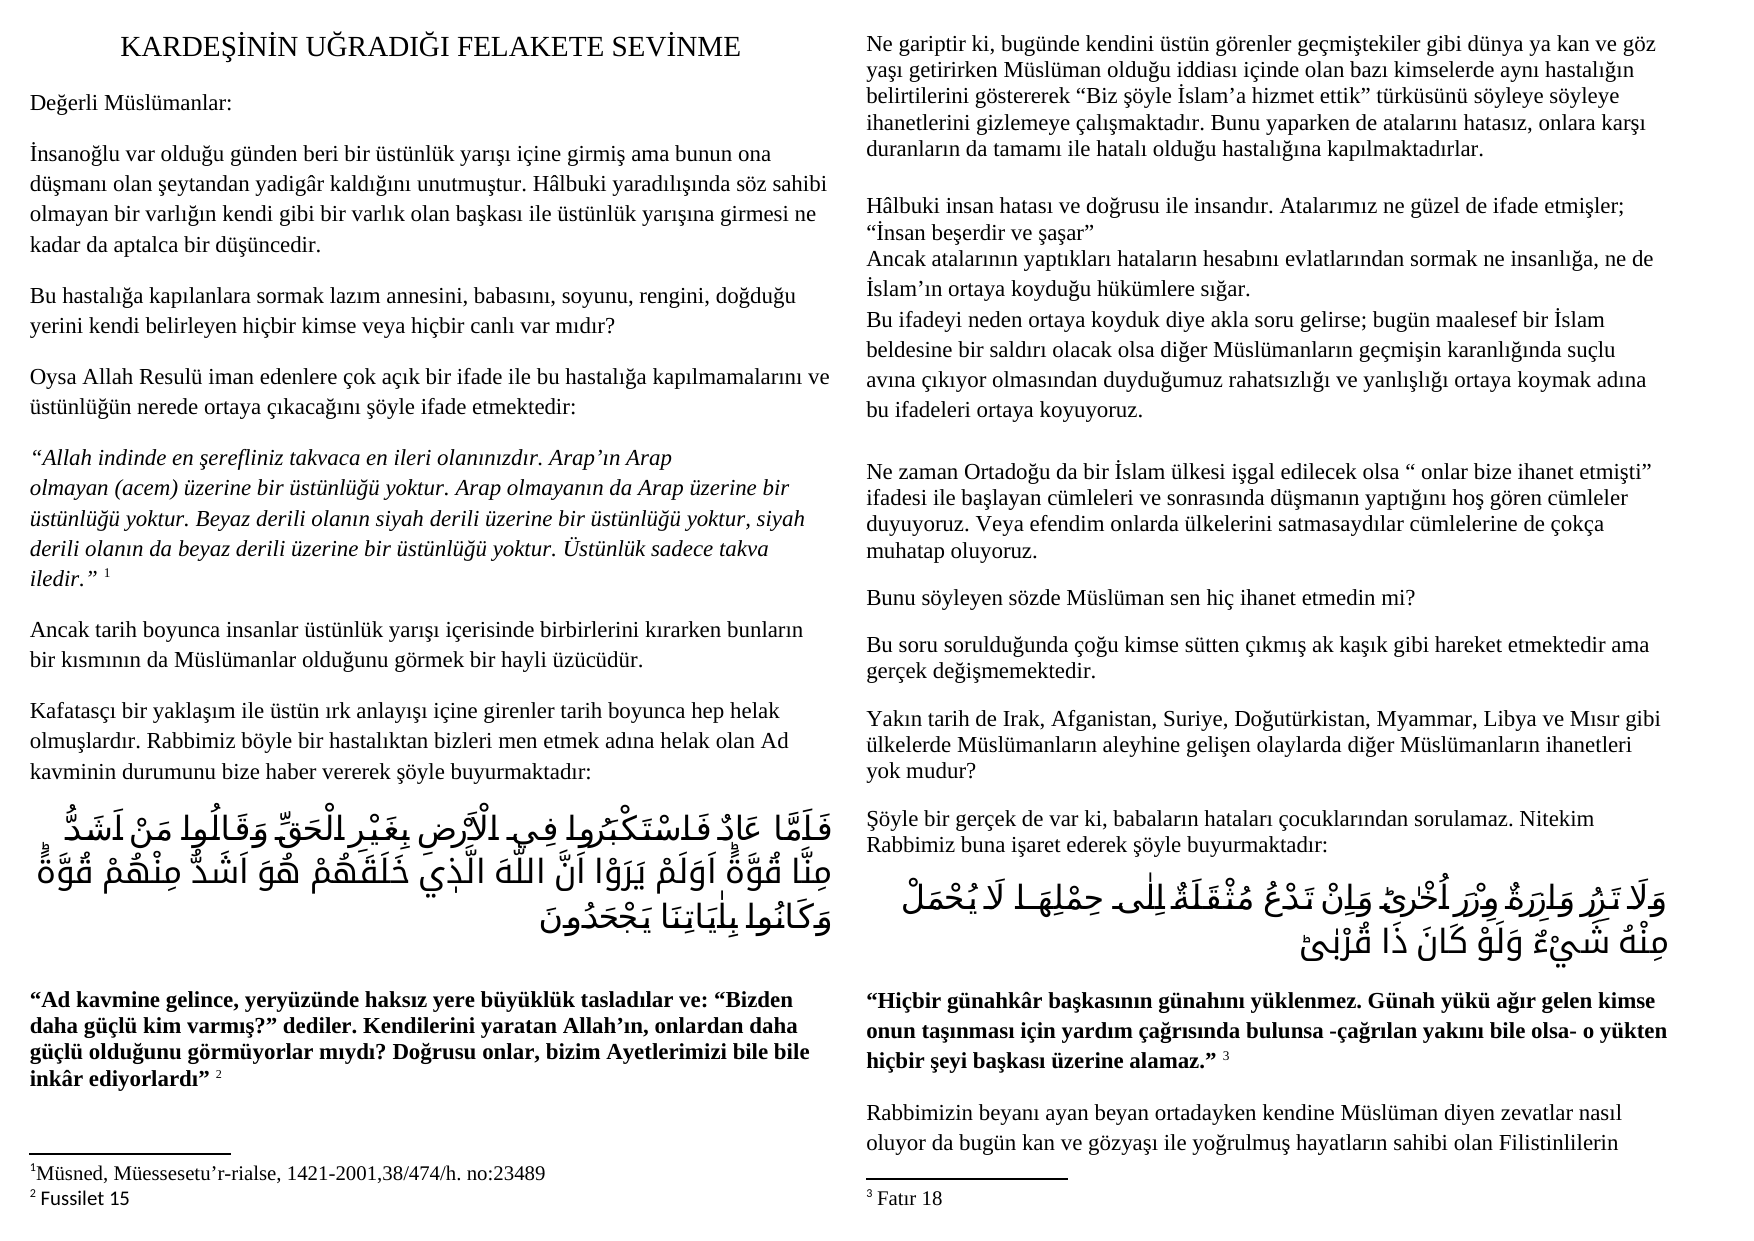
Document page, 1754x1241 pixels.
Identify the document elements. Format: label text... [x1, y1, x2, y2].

text İnsanoğlu var olduğu günden beri bir üstünlük yarışı içine girmiş ama bunun ona düşmanı olan şeytandan yadigâr kaldığını unutmuştur. Hâlbuki yaradılışında söz sahibi olmayan bir varlığın kendi gibi bir varlık olan başkası ile üstünlük yarışına girmesi ne kadar da aptalca bir düşüncedir. [29, 140, 832, 257]
text Yakın tarih de Irak, Afganistan, Suriye, Doğutürkistan, Myammar, Libya ve Mısır gibi ülkelerde Müslümanların aleyhine gelişen olaylarda diğer Müslümanların ihanetleri yok mudur? [866, 705, 1668, 784]
text “İnsan beşerdir ve şaşar” [866, 219, 1668, 245]
text Bu hastalığa kapılanlara sormak lazım annesini, babasını, soyunu, rengini, doğduğu yerini kendi belirleyen hiçbir kimse veya hiçbir canlı var mıdır? [29, 282, 832, 338]
text Ne zaman Ortadoğu da bir İslam ülkesi işgal edilecek olsa “ onlar bize ihanet etmişti” ifadesi ile başlayan cümleleri ve sonrasında düşmanın yaptığını hoş gören cümleler duyuyoruz. Veya efendim onlarda ülkelerini satmasaydılar cümlelerine de çokça muhatap oluyoruz. [866, 458, 1668, 563]
text Kafatasçı bir yaklaşım ile üstün ırk anlayışı içine girenler tarih boyunca hep helak olmuşlardır. Rabbimiz böyle bir hastalıktan bizleri men etmek adına helak olan Ad kavminin durumunu bize haber vererek şöyle buyurmaktadır: [29, 697, 832, 784]
text Şöyle bir gerçek de var ki, babaların hataları çocuklarından sorulamaz. Nitekim Rabbimiz buna işaret ederek şöyle buyurmaktadır: [866, 805, 1668, 857]
text Ancak atalarının yaptıkları hataların hesabını evlatlarından sormak ne insanlığa, ne de İslam’ın ortaya koyduğu hükümlere sığar. [866, 245, 1668, 302]
text Ne gariptir ki, bugünde kendini üstün görenler geçmiştekiler gibi dünya ya kan ve göz yaşı getirirken Müslüman olduğu iddiası içinde olan bazı kimselerde aynı hastalığın belirtilerini göstererek “Biz şöyle İslam’a hizmet ettik” türküsünü söyleye söyleye ihanetlerini gizlemeye çalışmaktadır. Bunu yaparken de atalarını hatasız, onlara karşı duranların da tamamı ile hatalı olduğu hastalığına kapılmaktadırlar. [866, 29, 1668, 161]
text Değerli Müslümanlar: [29, 89, 832, 115]
text KARDEŞİNİN UĞRADIĞI FELAKETE SEVİNME [29, 29, 832, 63]
text Hâlbuki insan hatası ve doğrusu ile insandır. Atalarımız ne güzel de ifade etmişler; [866, 193, 1668, 219]
text Bunu söyleyen sözde Müslüman sen hiç ihanet etmedin mi? [866, 584, 1668, 610]
text “Hiçbir günahkâr başkasının günahını yüklenmez. Günah yükü ağır gelen kimse onun taşınması için yardım çağrısında bulunsa -çağrılan yakını bile olsa- o yükten hiçbir şeyi başkası üzerine alamaz.” [866, 987, 1668, 1074]
text Bu soru sorulduğunda çoğu kimse sütten çıkmış ak kaşık gibi hareket etmektedir ama gerçek değişmemektedir. [866, 631, 1668, 684]
text فَاَمَّا عَادٌ فَاسْتَكْبَرُوا فِي الْاَرْضِ بِغَيْرِ الْحَقِّ وَقَالُوا مَنْ اَشَدُّ مِنَّا قُوَّةًؕ اَوَلَمْ يَرَوْا اَنَّ اللّٰهَ الَّذٖي خَلَقَهُمْ هُوَ اَشَدُّ مِنْهُمْ قُوَّةًؕ وَكَانُوا بِاٰيَاتِنَا يَجْحَدُونَ [29, 809, 832, 935]
text Ancak tarih boyunca insanlar üstünlük yarışı içerisinde birbirlerini kırarken bunların bir kısmının da Müslümanlar olduğunu görmek bir hayli üzücüdür. [29, 616, 832, 673]
text وَلَا تَزِرُ وَازِرَةٌ وِزْرَ اُخْرٰىؕ وَاِنْ تَدْعُ مُثْقَلَةٌ اِلٰى حِمْلِهَا لَا يُحْمَلْ مِنْهُ شَيْءٌ وَلَوْ كَانَ ذَا قُرْبٰىؕ [866, 878, 1668, 961]
text Bu ifadeyi neden ortaya koyduk diye akla soru gelirse; bugün maalesef bir İslam beldesine bir saldırı olacak olsa diğer Müslümanların geçmişin karanlığında suçlu avına çıkıyor olmasından duyduğumuz rahatsızlığı ve yanlışlığı ortaya koymak adına bu ifadeleri ortaya koyuyoruz. [866, 306, 1668, 423]
text “Ad kavmine gelince, yeryüzünde haksız yere büyüklük tasladılar ve: “Bizden daha güçlü kim varmış?” dediler. Kendilerini yaratan Allah’ın, onlardan daha güçlü olduğunu görmüyorlar mıydı? Doğrusu onlar, bizim Ayetlerimizi bile bile inkâr ediyorlardı” [29, 962, 832, 1091]
text “Allah indinde en şerefliniz takvaca en ileri olanınızdır. Arap’ın Arap olmayan (acem) üzerine bir üstünlüğü yoktur. Arap olmayanın da Arap üzerine bir üstünlüğü yoktur. Beyaz derili olanın siyah derili üzerine bir üstünlüğü yoktur, siyah derili olanın da beyaz derili üzerine bir üstünlüğü yoktur. Üstünlük sadece takva iledir.” [29, 444, 832, 591]
text Oysa Allah Resulü iman edenlere çok açık bir ifade ile bu hastalığa kapılmamalarını ve üstünlüğün nerede ortaya çıkacağını şöyle ifade etmektedir: [29, 363, 832, 419]
